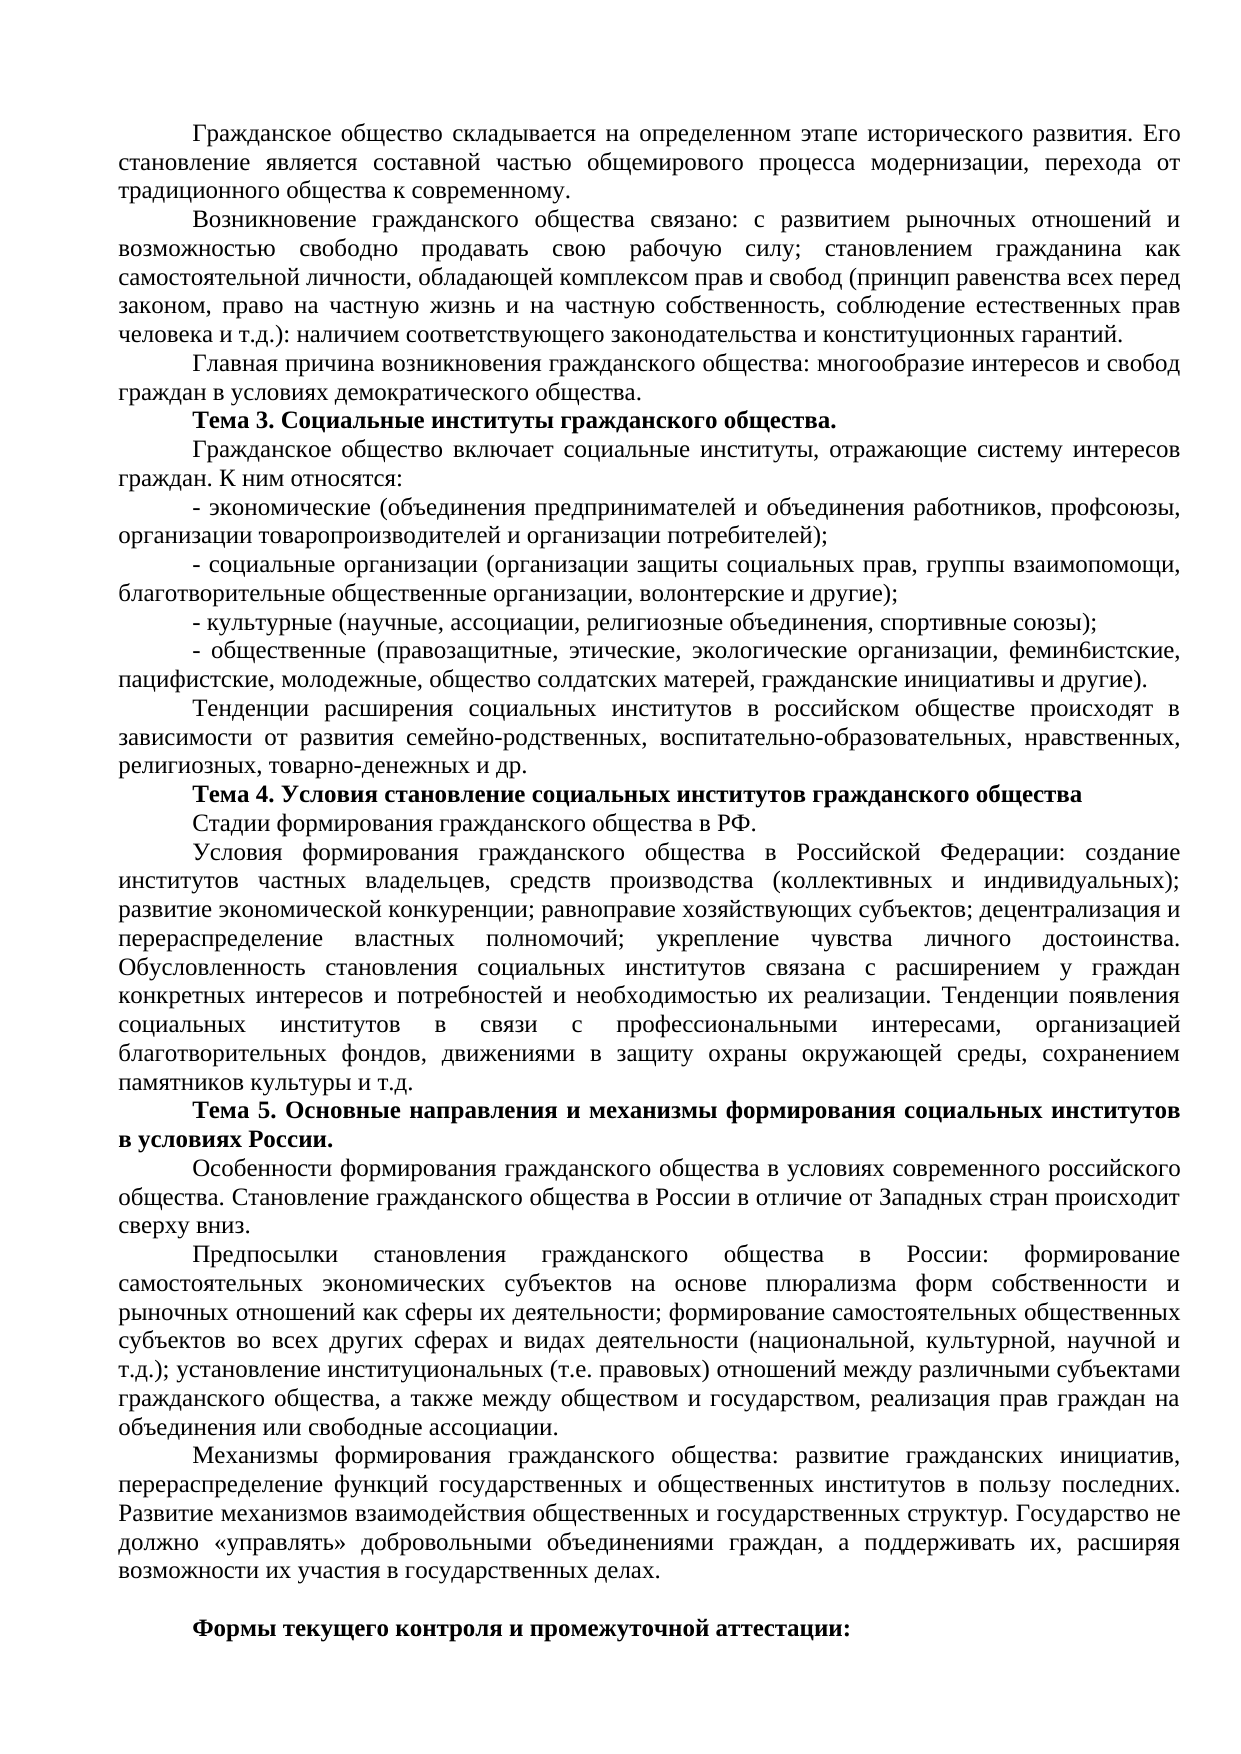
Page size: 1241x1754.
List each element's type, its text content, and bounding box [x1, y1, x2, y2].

text Главная причина возникновения гражданского общества: многообразие интересов и свобод граждан в условиях демократического общества. [118, 348, 1181, 406]
text Стадии формирования гражданского общества в РФ. [118, 808, 1181, 837]
text Предпосылки становления гражданского общества в России: формирование самостоятельных экономических субъектов на основе плюрализма форм собственности и рыночных отношений как сферы их деятельности; формирование самостоятельных общественных субъектов во всех других сферах и видах деятельности (национальной, культурной, научной и т.д.); установление институциональных (т.е. правовых) отношений между различными субъектами гражданского общества, а также между обществом и государством, реализация прав граждан на объединения или свободные ассоциации. [118, 1239, 1181, 1441]
text Гражданское общество включает социальные институты, отражающие систему интересов граждан. К ним относятся: [118, 434, 1181, 492]
text Тенденции расширения социальных институтов в российском обществе происходят в зависимости от развития семейно-родственных, воспитательно-образовательных, нравственных, религиозных, товарно-денежных и др. [118, 693, 1181, 779]
text Возникновение гражданского общества связано: с развитием рыночных отношений и возможностью свободно продавать свою рабочую силу; становлением гражданина как самостоятельной личности, обладающей комплексом прав и свобод (принцип равенства всех перед законом, право на частную жизнь и на частную собственность, соблюдение естественных прав человека и т.д.): наличием соответствующего законодательства и конституционных гарантий. [118, 204, 1181, 348]
text - культурные (научные, ассоциации, религиозные объединения, спортивные союзы); [118, 607, 1181, 636]
text Гражданское общество складывается на определенном этапе исторического развития. Его становление является составной частью общемирового процесса модернизации, перехода от традиционного общества к современному. [118, 118, 1181, 204]
text Формы текущего контроля и промежуточной аттестации: [118, 1613, 1181, 1642]
text Тема 5. Основные направления и механизмы формирования социальных институтов в условиях России. [118, 1096, 1181, 1153]
text Механизмы формирования гражданского общества: развитие гражданских инициатив, перераспределение функций государственных и общественных институтов в пользу последних. Развитие механизмов взаимодействия общественных и государственных структур. Государство не должно «управлять» добровольными объединениями граждан, а поддерживать их, расширяя возможности их участия в государственных делах. [118, 1441, 1181, 1584]
text - общественные (правозащитные, этические, экологические организации, фемин6истские, пацифистские, молодежные, общество солдатских матерей, гражданские инициативы и другие). [118, 636, 1181, 693]
text - социальные организации (организации защиты социальных прав, группы взаимопомощи, благотворительные общественные организации, волонтерские и другие); [118, 549, 1181, 607]
text Особенности формирования гражданского общества в условиях современного российского общества. Становление гражданского общества в России в отличие от Западных стран происходит сверху вниз. [118, 1153, 1181, 1239]
text Тема 3. Социальные институты гражданского общества. [118, 406, 1181, 434]
text - экономические (объединения предпринимателей и объединения работников, профсоюзы, организации товаропроизводителей и организации потребителей); [118, 492, 1181, 549]
text Тема 4. Условия становление социальных институтов гражданского общества [118, 779, 1181, 808]
text Условия формирования гражданского общества в Российской Федерации: создание институтов частных владельцев, средств производства (коллективных и индивидуальных); развитие экономической конкуренции; равноправие хозяйствующих субъектов; децентрализация и перераспределение властных полномочий; укрепление чувства личного достоинства. Обусловленность становления социальных институтов связана с расширением у граждан конкретных интересов и потребностей и необходимостью их реализации. Тенденции появления социальных институтов в связи с профессиональными интересами, организацией благотворительных фондов, движениями в защиту охраны окружающей среды, сохранением памятников культуры и т.д. [118, 837, 1181, 1096]
